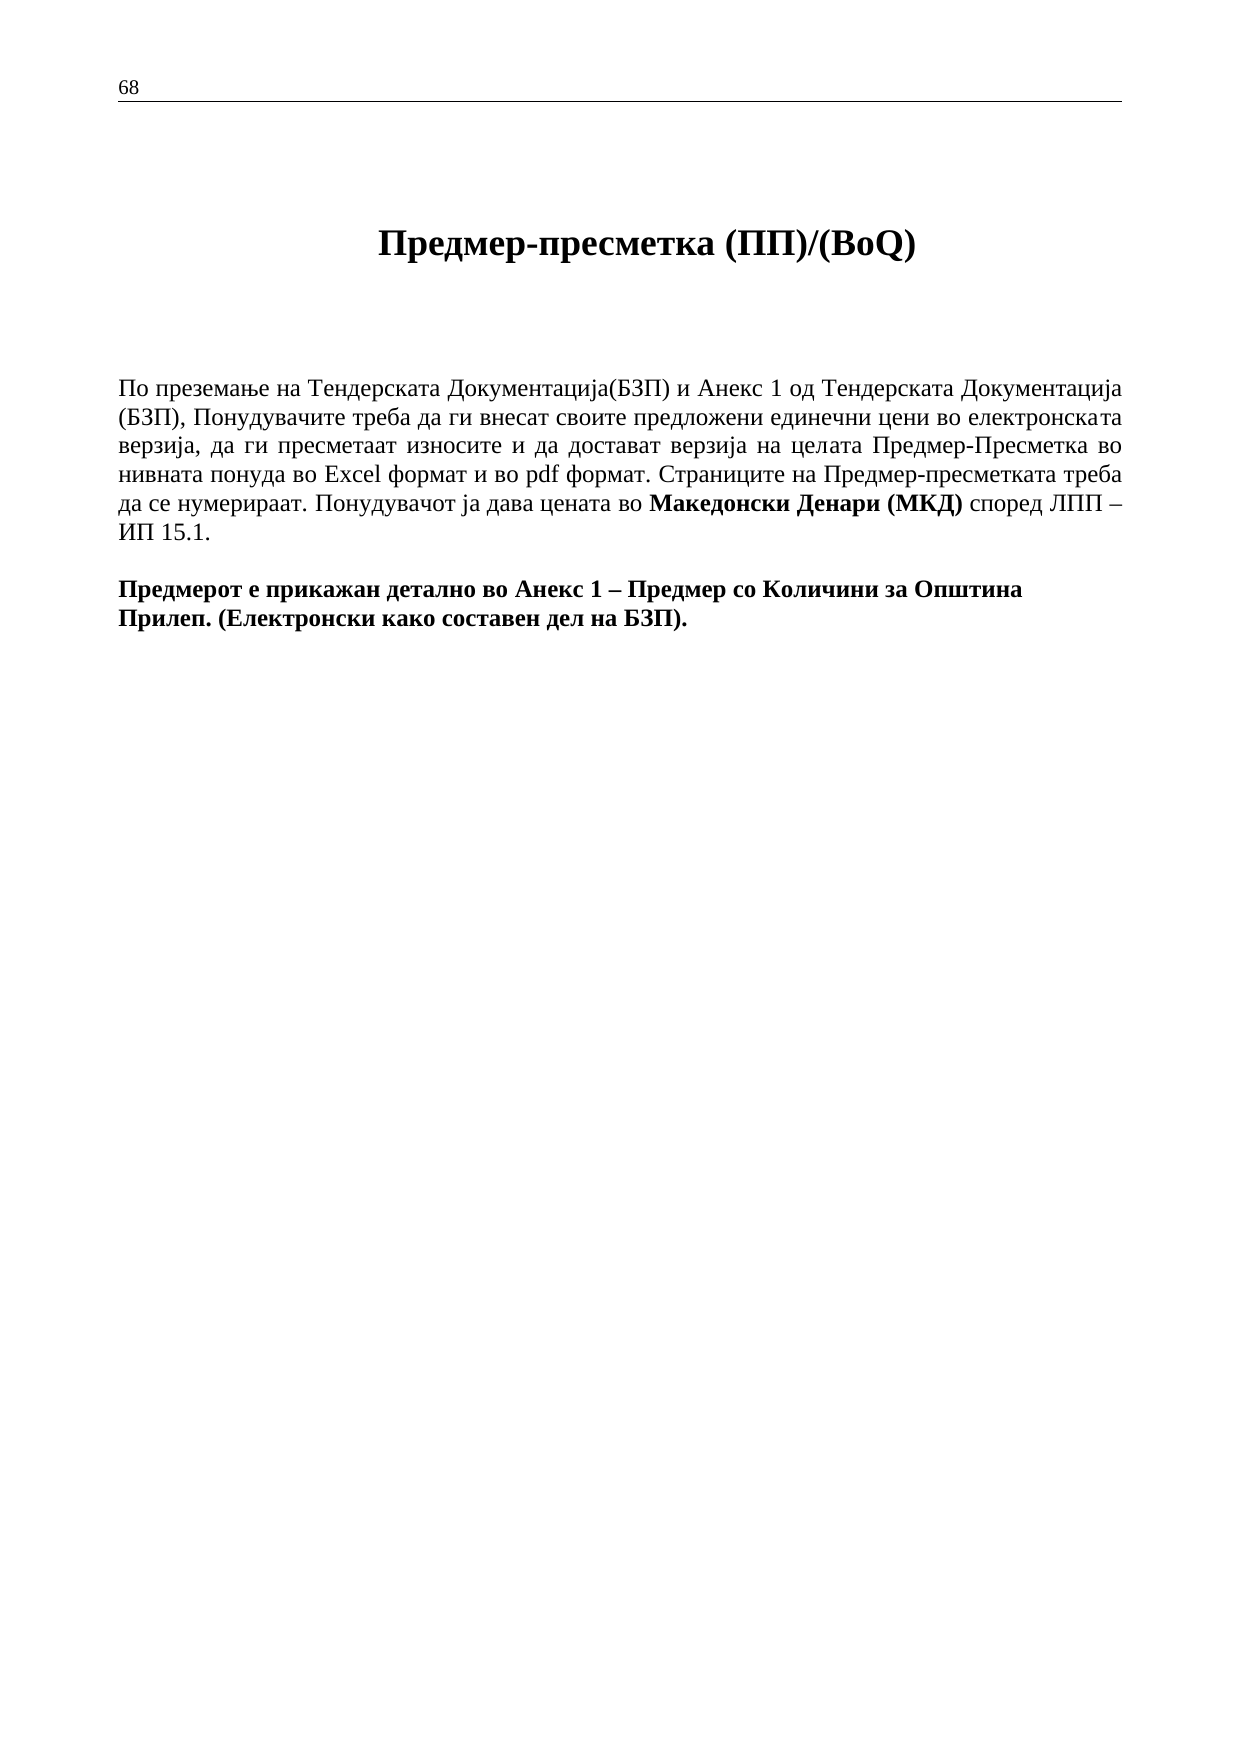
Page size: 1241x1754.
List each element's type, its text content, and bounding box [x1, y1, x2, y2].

text По преземање на Тендерската Документација(БЗП) и Анекс 1 од Тендерската Документација (БЗП), Понудувачите треба да ги внесат своите предложени единечни цени во електронската верзија, да ги пресметаат износите и да достават верзија на целата Предмер-Пресметка во нивната понуда во Excel формат и во pdf формат. Страниците на Предмер-пресметката треба да се нумерираат. Понудувачот ја дава цената во Македонски Денари (МКД) според ЛПП – ИП 15.1. [118, 373, 1122, 546]
subtitle Предмер-пресметка (ПП)/(BoQ) [172, 220, 1122, 263]
text Предмерот е прикажан детално во Анекс 1 – Предмер со Количини за Општинa Прилеп. (Електронски како составен дел на БЗП). [118, 546, 1122, 632]
